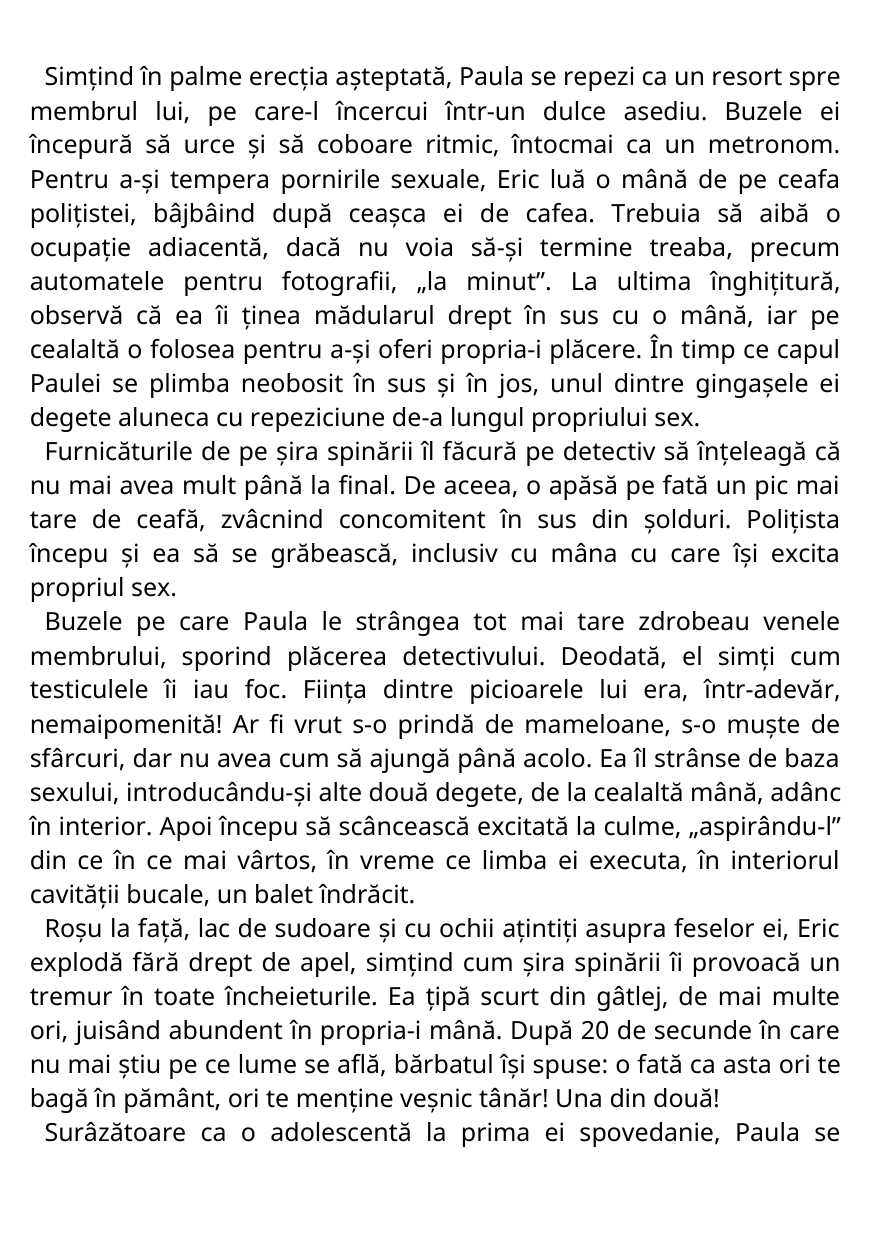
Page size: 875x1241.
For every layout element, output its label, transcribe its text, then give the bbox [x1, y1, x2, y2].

text Furnicăturile de pe şira spinării îl făcură pe detectiv să înţeleagă că nu mai avea mult până la final. De aceea, o apăsă pe fată un pic mai tare de ceafă, zvâcnind concomitent în sus din şolduri. Poliţista începu şi ea să se grăbească, inclusiv cu mâna cu care îşi excita propriul sex. [29, 434, 842, 604]
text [29, 1115, 842, 1149]
text Buzele pe care Paula le strângea tot mai tare zdrobeau venele membrului, sporind plăcerea detectivului. Deodată, el simţi cum testiculele îi iau foc. Fiinţa dintre picioarele lui era, într-adevăr, nemaipomenită! Ar fi vrut s-o prindă de mameloane, s-o muşte de sfârcuri, dar nu avea cum să ajungă până acolo. Ea îl strânse de baza sexului, introducându-şi alte două degete, de la cealaltă mână, adânc în interior. Apoi începu să scâncească excitată la culme, „aspirându-l” din ce în ce mai vârtos, în vreme ce limba ei executa, în interiorul cavităţii bucale, un balet îndrăcit. [29, 604, 842, 911]
text Roşu la faţă, lac de sudoare şi cu ochii aţintiţi asupra feselor ei, Eric explodă fără drept de apel, simţind cum şira spinării îi provoacă un tremur în toate încheieturile. Ea ţipă scurt din gâtlej, de mai multe ori, juisând abundent în propria-i mână. După 20 de secunde în care nu mai ştiu pe ce lume se află, bărbatul îşi spuse: o fată ca asta ori te bagă în pământ, ori te menţine veşnic tânăr! Una din două! [29, 911, 842, 1115]
text Simţind în palme erecţia aşteptată, Paula se repezi ca un resort spre membrul lui, pe care-l încercui într-un dulce asediu. Buzele ei începură să urce şi să coboare ritmic, întocmai ca un metronom. Pentru a-şi tempera pornirile sexuale, Eric luă o mână de pe ceafa poliţistei, bâjbâind după ceaşca ei de cafea. Trebuia să aibă o ocupaţie adiacentă, dacă nu voia să-şi termine treaba, precum automatele pentru fotografii, „la minut”. La ultima înghiţitură, observă că ea îi ţinea mădularul drept în sus cu o mână, iar pe cealaltă o folosea pentru a-şi oferi propria-i plăcere. În timp ce capul Paulei se plimba neobosit în sus şi în jos, unul dintre gingaşele ei degete aluneca cu repeziciune de-a lungul propriului sex. [29, 59, 842, 434]
